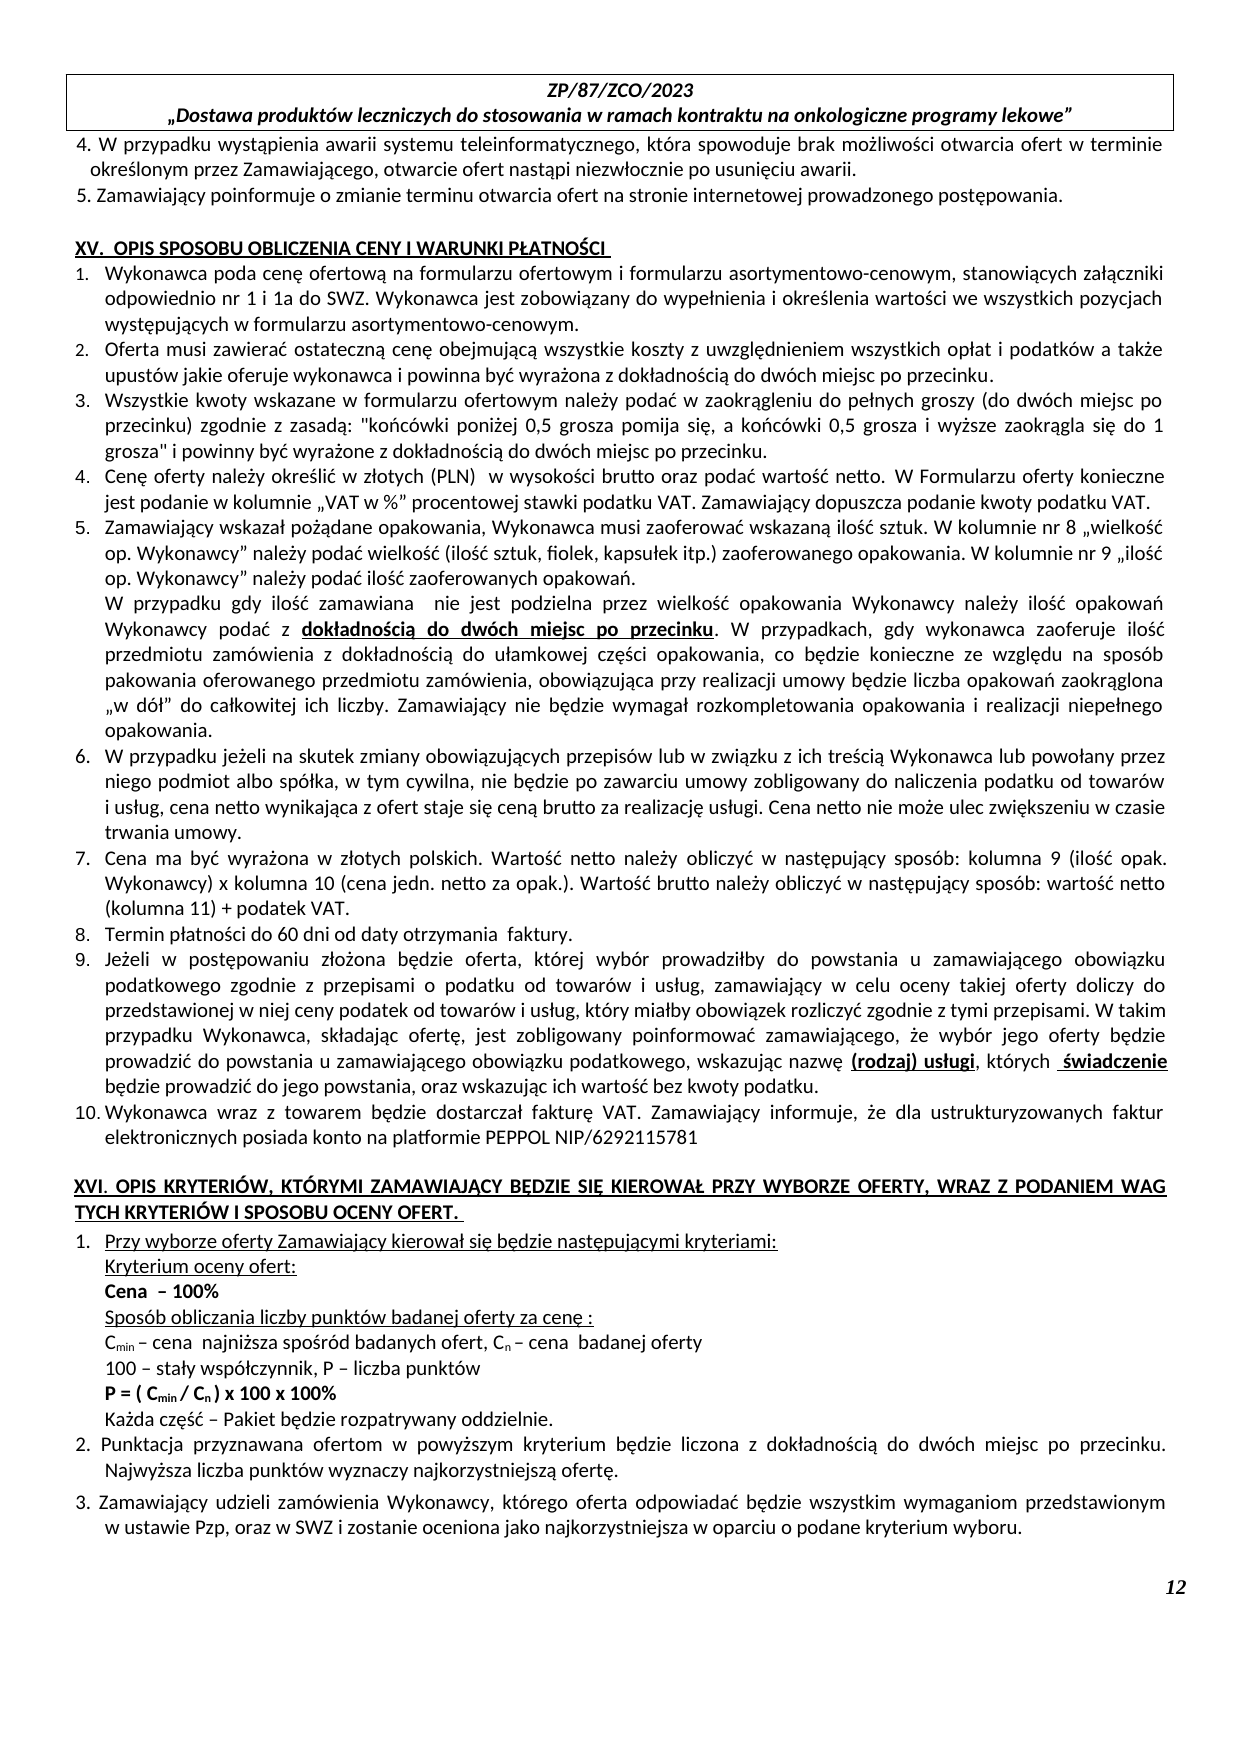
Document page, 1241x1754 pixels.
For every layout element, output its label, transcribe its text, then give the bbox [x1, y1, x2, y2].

text 5. Zamawiający poinformuje o zmianie terminu otwarcia ofert na stronie internetowej prowadzonego postępowania. [76, 183, 1165, 208]
text Cmin – cena najniższa spośród badanych ofert, Cn – cena badanej oferty [75, 1329, 1126, 1355]
list Jeżeli w postępowaniu złożona będzie oferta, której wybór prowadziłby do powstania u zamawiającego obowiązku podatkowego zgodnie z przepisami o podatku od towarów i usług, zamawiający w celu oceny takiej oferty doliczy do przedstawionej w niej ceny podatek od towarów i usług, który miałby obowiązek rozliczyć zgodnie z tymi przepisami. W takim przypadku Wykonawca, składając ofertę, jest zobligowany poinformować zamawiającego, że wybór jego oferty będzie prowadzić do powstania u zamawiającego obowiązku podatkowego, wskazując nazwę (rodzaj) usługi, których świadczenie będzie prowadzić do jego powstania, oraz wskazując ich wartość bez kwoty podatku. [75, 946, 1168, 1099]
list Wykonawca wraz z towarem będzie dostarczał fakturę VAT. Zamawiający informuje, że dla ustrukturyzowanych faktur elektronicznych posiada konto na platformie PEPPOL NIP/6292115781 [75, 1099, 1165, 1150]
text 100 – stały współczynnik, P – liczba punktów [75, 1355, 1126, 1380]
text 2. Punktacja przyznawana ofertom w powyższym kryterium będzie liczona z dokładnością do dwóch miejsc po przecinku. Najwyższa liczba punktów wyznaczy najkorzystniejszą ofertę. [75, 1431, 1168, 1482]
list Termin płatności do 60 dni od daty otrzymania faktury. [75, 921, 1165, 946]
text Cena – 100% [75, 1279, 1165, 1304]
text 4. W przypadku wystąpienia awarii systemu teleinformatycznego, która spowoduje brak możliwości otwarcia ofert w terminie określonym przez Zamawiającego, otwarcie ofert nastąpi niezwłocznie po usunięciu awarii. [76, 131, 1165, 182]
list Przy wyborze oferty Zamawiający kierował się będzie następującymi kryteriami: [75, 1228, 1126, 1253]
list Zamawiający wskazał pożądane opakowania, Wykonawca musi zaoferować wskazaną ilość sztuk. W kolumnie nr 8 „wielkość op. Wykonawcy” należy podać wielkość (ilość sztuk, fiolek, kapsułek itp.) zaoferowanego opakowania. W kolumnie nr 9 „ilość op. Wykonawcy” należy podać ilość zaoferowanych opakowań. [75, 514, 1165, 591]
text Sposób obliczania liczby punktów badanej oferty za cenę : [75, 1304, 1126, 1329]
text Kryterium oceny ofert: [104, 1253, 1126, 1279]
text XVI. Opis kryteriów, którymi zamawiający będzie się kierował przy wyborze oferty, wraz z podaniem wag tych kryteriów i sposobu oceny ofert. [73, 1174, 1168, 1224]
list Wszystkie kwoty wskazane w formularzu ofertowym należy podać w zaokrągleniu do pełnych groszy (do dwóch miejsc po przecinku) zgodnie z zasadą: "końcówki poniżej 0,5 grosza pomija się, a końcówki 0,5 grosza i wyższe zaokrągla się do 1 grosza" i powinny być wyrażone z dokładnością do dwóch miejsc po przecinku. [75, 387, 1165, 463]
text Każda część – Pakiet będzie rozpatrywany oddzielnie. [75, 1406, 1165, 1431]
text W przypadku gdy ilość zamawiana nie jest podzielna przez wielkość opakowania Wykonawcy należy ilość opakowań Wykonawcy podać z dokładnością do dwóch miejsc po przecinku. W przypadkach, gdy wykonawca zaoferuje ilość przedmiotu zamówienia z dokładnością do ułamkowej części opakowania, co będzie konieczne ze względu na sposób pakowania oferowanego przedmiotu zamówienia, obowiązująca przy realizacji umowy będzie liczba opakowań zaokrąglona „w dół” do całkowitej ich liczby. Zamawiający nie będzie wymagał rozkompletowania opakowania i realizacji niepełnego opakowania. [104, 591, 1165, 743]
list Oferta musi zawierać ostateczną cenę obejmującą wszystkie koszty z uwzględnieniem wszystkich opłat i podatków a także upustów jakie oferuje wykonawca i powinna być wyrażona z dokładnością do dwóch miejsc po przecinku. [75, 336, 1165, 387]
text P = ( Cmin / Cn ) x 100 x 100% [75, 1380, 1126, 1406]
text XV. OPIS SPOSOBU OBLICZENIA CENY I WARUNKI PŁATNOŚCI [75, 235, 1165, 260]
text 3. Zamawiający udzieli zamówienia Wykonawcy, którego oferta odpowiadać będzie wszystkim wymaganiom przedstawionym w ustawie Pzp, oraz w SWZ i zostanie oceniona jako najkorzystniejsza w oparciu o podane kryterium wyboru. [75, 1489, 1168, 1540]
list Wykonawca poda cenę ofertową na formularzu ofertowym i formularzu asortymentowo-cenowym, stanowiących załączniki odpowiednio nr 1 i 1a do SWZ. Wykonawca jest zobowiązany do wypełnienia i określenia wartości we wszystkich pozycjach występujących w formularzu asortymentowo-cenowym. [75, 260, 1165, 336]
list Cenę oferty należy określić w złotych (PLN) w wysokości brutto oraz podać wartość netto. W Formularzu oferty konieczne jest podanie w kolumnie „VAT w %” procentowej stawki podatku VAT. Zamawiający dopuszcza podanie kwoty podatku VAT. [75, 463, 1165, 514]
list W przypadku jeżeli na skutek zmiany obowiązujących przepisów lub w związku z ich treścią Wykonawca lub powołany przez niego podmiot albo spółka, w tym cywilna, nie będzie po zawarciu umowy zobligowany do naliczenia podatku od towarów i usług, cena netto wynikająca z ofert staje się ceną brutto za realizację usługi. Cena netto nie może ulec zwiększeniu w czasie trwania umowy. [75, 743, 1168, 845]
list Cena ma być wyrażona w złotych polskich. Wartość netto należy obliczyć w następujący sposób: kolumna 9 (ilość opak. Wykonawcy) x kolumna 10 (cena jedn. netto za opak.). Wartość brutto należy obliczyć w następujący sposób: wartość netto (kolumna 11) + podatek VAT. [75, 845, 1168, 921]
